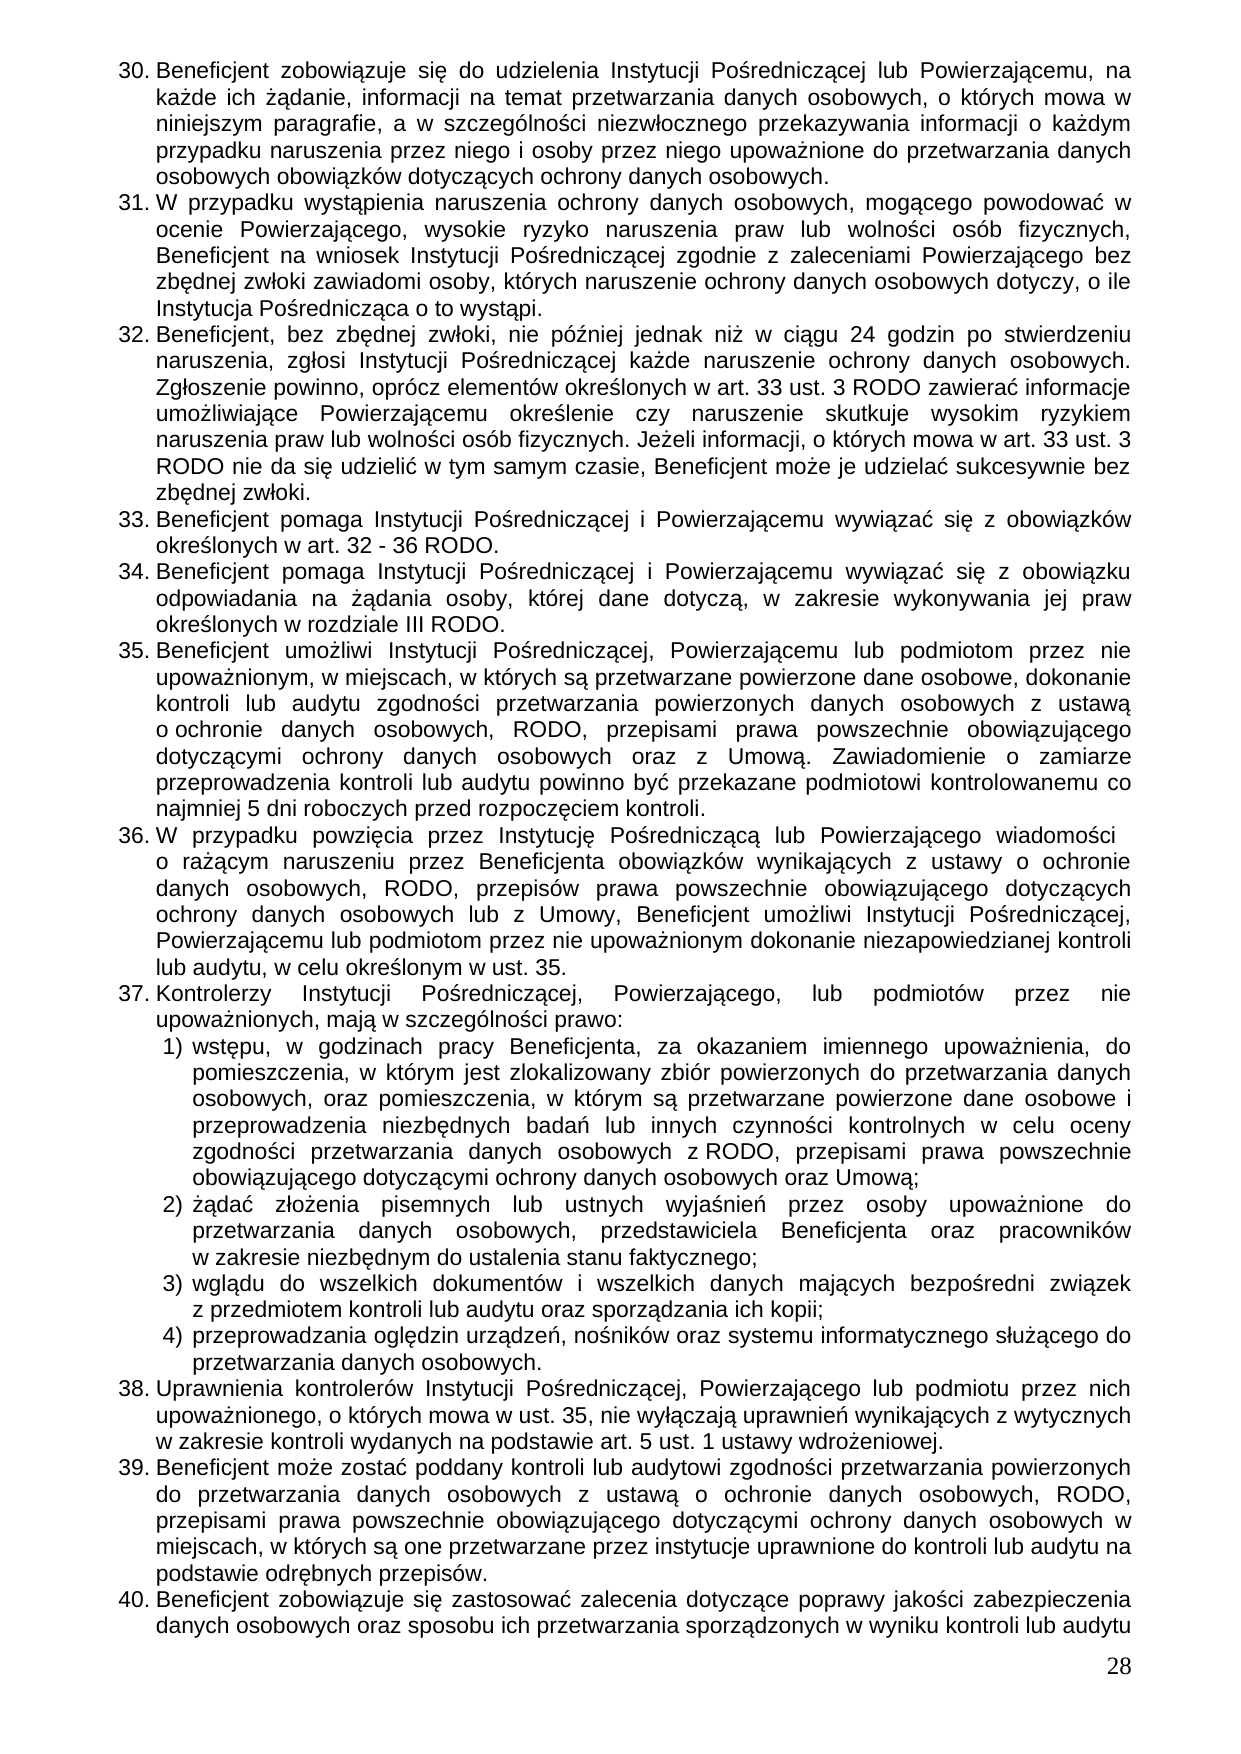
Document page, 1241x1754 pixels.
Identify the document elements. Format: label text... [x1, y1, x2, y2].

list Beneficjent, bez zbędnej zwłoki, nie później jednak niż w ciągu 24 godzin po stwierdzeniu naruszenia, zgłosi Instytucji Pośredniczącej każde naruszenie ochrony danych osobowych. Zgłoszenie powinno, oprócz elementów określonych w art. 33 ust. 3 RODO zawierać informacje umożliwiające Powierzającemu określenie czy naruszenie skutkuje wysokim ryzykiem naruszenia praw lub wolności osób fizycznych. Jeżeli informacji, o których mowa w art. 33 ust. 3 RODO nie da się udzielić w tym samym czasie, Beneficjent może je udzielać sukcesywnie bez zbędnej zwłoki. [118, 321, 1132, 506]
list przeprowadzania oględzin urządzeń, nośników oraz systemu informatycznego służącego do przetwarzania danych osobowych. [162, 1322, 1132, 1375]
list Beneficjent pomaga Instytucji Pośredniczącej i Powierzającemu wywiązać się z obowiązku odpowiadania na żądania osoby, której dane dotyczą, w zakresie wykonywania jej praw określonych w rozdziale III RODO. [118, 558, 1132, 637]
list wstępu, w godzinach pracy Beneficjenta, za okazaniem imiennego upoważnienia, do pomieszczenia, w którym jest zlokalizowany zbiór powierzonych do przetwarzania danych osobowych, oraz pomieszczenia, w którym są przetwarzane powierzone dane osobowe i przeprowadzenia niezbędnych badań lub innych czynności kontrolnych w celu oceny zgodności przetwarzania danych osobowych z RODO, przepisami prawa powszechnie obowiązującego dotyczącymi ochrony danych osobowych oraz Umową; [162, 1033, 1132, 1191]
list W przypadku wystąpienia naruszenia ochrony danych osobowych, mogącego powodować w ocenie Powierzającego, wysokie ryzyko naruszenia praw lub wolności osób fizycznych, Beneficjent na wniosek Instytucji Pośredniczącej zgodnie z zaleceniami Powierzającego bez zbędnej zwłoki zawiadomi osoby, których naruszenie ochrony danych osobowych dotyczy, o ile Instytucja Pośrednicząca o to wystąpi. [118, 189, 1132, 321]
list żądać złożenia pisemnych lub ustnych wyjaśnień przez osoby upoważnione do przetwarzania danych osobowych, przedstawiciela Beneficjenta oraz pracowników w zakresie niezbędnym do ustalenia stanu faktycznego; [162, 1191, 1132, 1270]
list Kontrolerzy Instytucji Pośredniczącej, Powierzającego, lub podmiotów przez nie upoważnionych, mają w szczególności prawo: [118, 980, 1132, 1033]
list wglądu do wszelkich dokumentów i wszelkich danych mających bezpośredni związek z przedmiotem kontroli lub audytu oraz sporządzania ich kopii; [162, 1270, 1132, 1322]
list Uprawnienia kontrolerów Instytucji Pośredniczącej, Powierzającego lub podmiotu przez nich upoważnionego, o których mowa w ust. 35, nie wyłączają uprawnień wynikających z wytycznych w zakresie kontroli wydanych na podstawie art. 5 ust. 1 ustawy wdrożeniowej. [118, 1375, 1132, 1454]
list W przypadku powzięcia przez Instytucję Pośredniczącą lub Powierzającego wiadomości o rażącym naruszeniu przez Beneficjenta obowiązków wynikających z ustawy o ochronie danych osobowych, RODO, przepisów prawa powszechnie obowiązującego dotyczących ochrony danych osobowych lub z Umowy, Beneficjent umożliwi Instytucji Pośredniczącej, Powierzającemu lub podmiotom przez nie upoważnionym dokonanie niezapowiedzianej kontroli lub audytu, w celu określonym w ust. 35. [118, 822, 1132, 980]
list Beneficjent umożliwi Instytucji Pośredniczącej, Powierzającemu lub podmiotom przez nie upoważnionym, w miejscach, w których są przetwarzane powierzone dane osobowe, dokonanie kontroli lub audytu zgodności przetwarzania powierzonych danych osobowych z ustawą o ochronie danych osobowych, RODO, przepisami prawa powszechnie obowiązującego dotyczącymi ochrony danych osobowych oraz z Umową. Zawiadomienie o zamiarze przeprowadzenia kontroli lub audytu powinno być przekazane podmiotowi kontrolowanemu co najmniej 5 dni roboczych przed rozpoczęciem kontroli. [118, 637, 1132, 822]
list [118, 1586, 1132, 1639]
list Beneficjent zobowiązuje się do udzielenia Instytucji Pośredniczącej lub Powierzającemu, na każde ich żądanie, informacji na temat przetwarzania danych osobowych, o których mowa w niniejszym paragrafie, a w szczególności niezwłocznego przekazywania informacji o każdym przypadku naruszenia przez niego i osoby przez niego upoważnione do przetwarzania danych osobowych obowiązków dotyczących ochrony danych osobowych. [118, 57, 1132, 189]
list Beneficjent pomaga Instytucji Pośredniczącej i Powierzającemu wywiązać się z obowiązków określonych w art. 32 - 36 RODO. [118, 506, 1132, 558]
list Beneficjent może zostać poddany kontroli lub audytowi zgodności przetwarzania powierzonych do przetwarzania danych osobowych z ustawą o ochronie danych osobowych, RODO, przepisami prawa powszechnie obowiązującego dotyczącymi ochrony danych osobowych w miejscach, w których są one przetwarzane przez instytucje uprawnione do kontroli lub audytu na podstawie odrębnych przepisów. [118, 1454, 1132, 1586]
